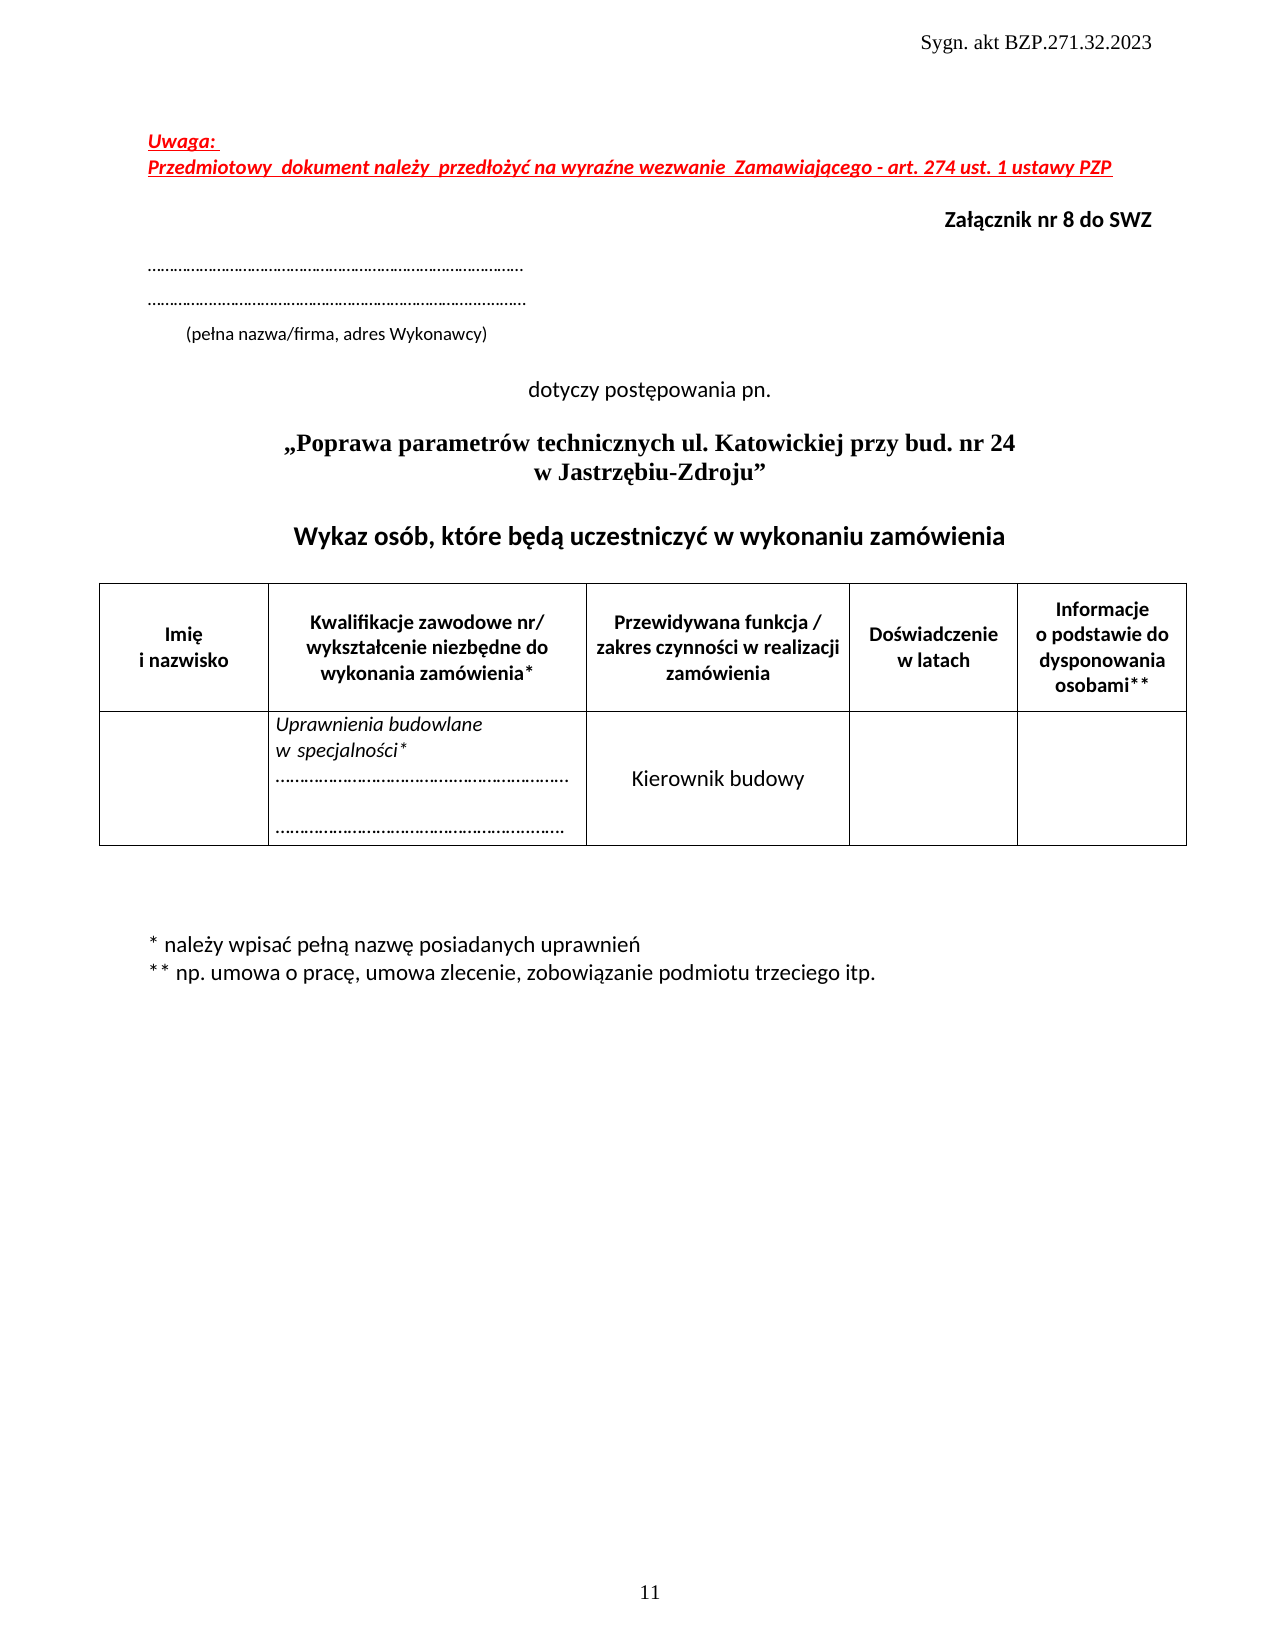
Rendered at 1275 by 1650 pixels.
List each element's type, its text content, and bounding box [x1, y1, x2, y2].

table_cell Kierownik budowy [587, 712, 849, 845]
table_cell [100, 712, 268, 845]
table_header Przewidywana funkcja / zakres czynności w realizacji zamówienia [587, 584, 849, 711]
text Przedmiotowy dokument należy przedłożyć na wyraźne wezwanie Zamawiającego - art. 274 ust. 1 ustawy PZP [148, 154, 1152, 179]
table_header Kwalifikacje zawodowe nr/ wykształcenie niezbędne do wykonania zamówienia* [269, 584, 586, 711]
text (pełna nazwa/firma, adres Wykonawcy) [148, 322, 532, 345]
table_header Informacje o podstawie do dysponowania osobami** [1018, 584, 1186, 711]
table_header Imię i nazwisko [100, 584, 268, 711]
text dotyczy postępowania pn. [148, 375, 1152, 403]
table_cell [1018, 712, 1186, 845]
table_cell Uprawnienia budowlane w specjalności* ……………………………….…………………… ……………………………………………..……. [269, 712, 586, 845]
text Uwaga: [148, 128, 1152, 154]
text …………………………………………………………………………………………..…………………………………………………..…..…… [148, 253, 532, 310]
text Załącznik nr 8 do SWZ [148, 205, 1152, 233]
table_cell [850, 712, 1017, 845]
text ** np. umowa o pracę, umowa zlecenie, zobowiązanie podmiotu trzeciego itp. [148, 958, 1152, 986]
table_header Doświadczenie w latach [850, 584, 1017, 711]
text Wykaz osób, które będą uczestniczyć w wykonaniu zamówienia [148, 519, 1152, 552]
text * należy wpisać pełną nazwę posiadanych uprawnień [148, 930, 1152, 958]
text w Jastrzębiu-Zdroju” [148, 457, 1152, 486]
text „Poprawa parametrów technicznych ul. Katowickiej przy bud. nr 24 [148, 428, 1152, 457]
